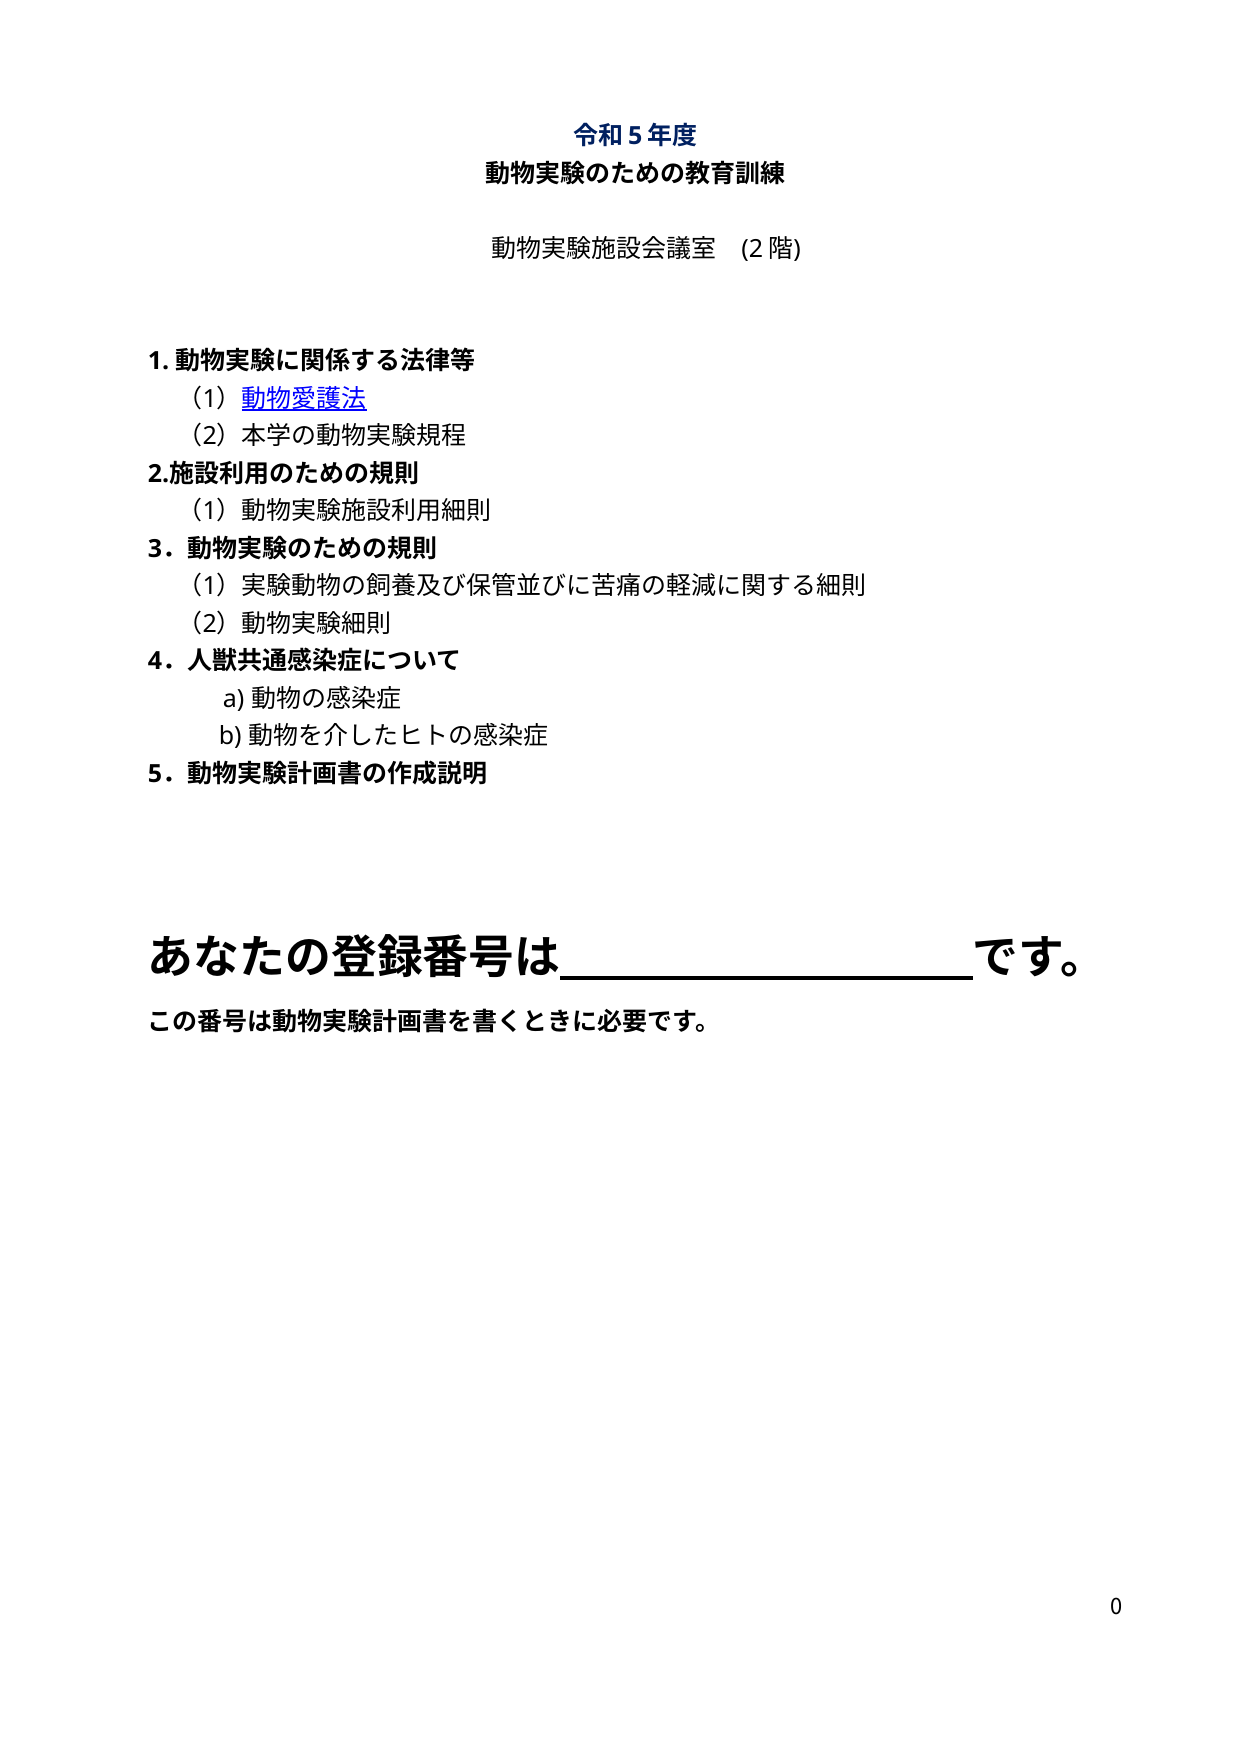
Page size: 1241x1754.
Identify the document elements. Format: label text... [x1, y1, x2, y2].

text 令和5年度 [148, 115, 1122, 152]
text b) 動物を介したヒトの感染症 [148, 715, 1122, 752]
text a) 動物の感染症 [148, 677, 1122, 715]
text この番号は動物実験計画書を書くときに必要です。 [148, 1001, 1122, 1038]
text （2）動物実験細則 [148, 602, 1122, 640]
text 3．動物実験のための規則 [148, 527, 1122, 565]
text 2.施設利用のための規則 [148, 452, 1122, 490]
text 動物実験のための教育訓練 [148, 152, 1122, 190]
text 4．人獣共通感染症について [148, 640, 1122, 677]
text （1）動物実験施設利用細則 [148, 490, 1122, 527]
text （1）実験動物の飼養及び保管並びに苦痛の軽減に関する細則 [148, 565, 1122, 602]
text 動物実験施設会議室 (2階) [169, 227, 1122, 265]
text （2）本学の動物実験規程 [148, 415, 1122, 452]
text （1）動物愛護法 [148, 377, 1122, 415]
text 1. 動物実験に関係する法律等 [148, 340, 1122, 377]
text あなたの登録番号は です。 [148, 916, 1122, 991]
text 5．動物実験計画書の作成説明 [148, 752, 1122, 790]
